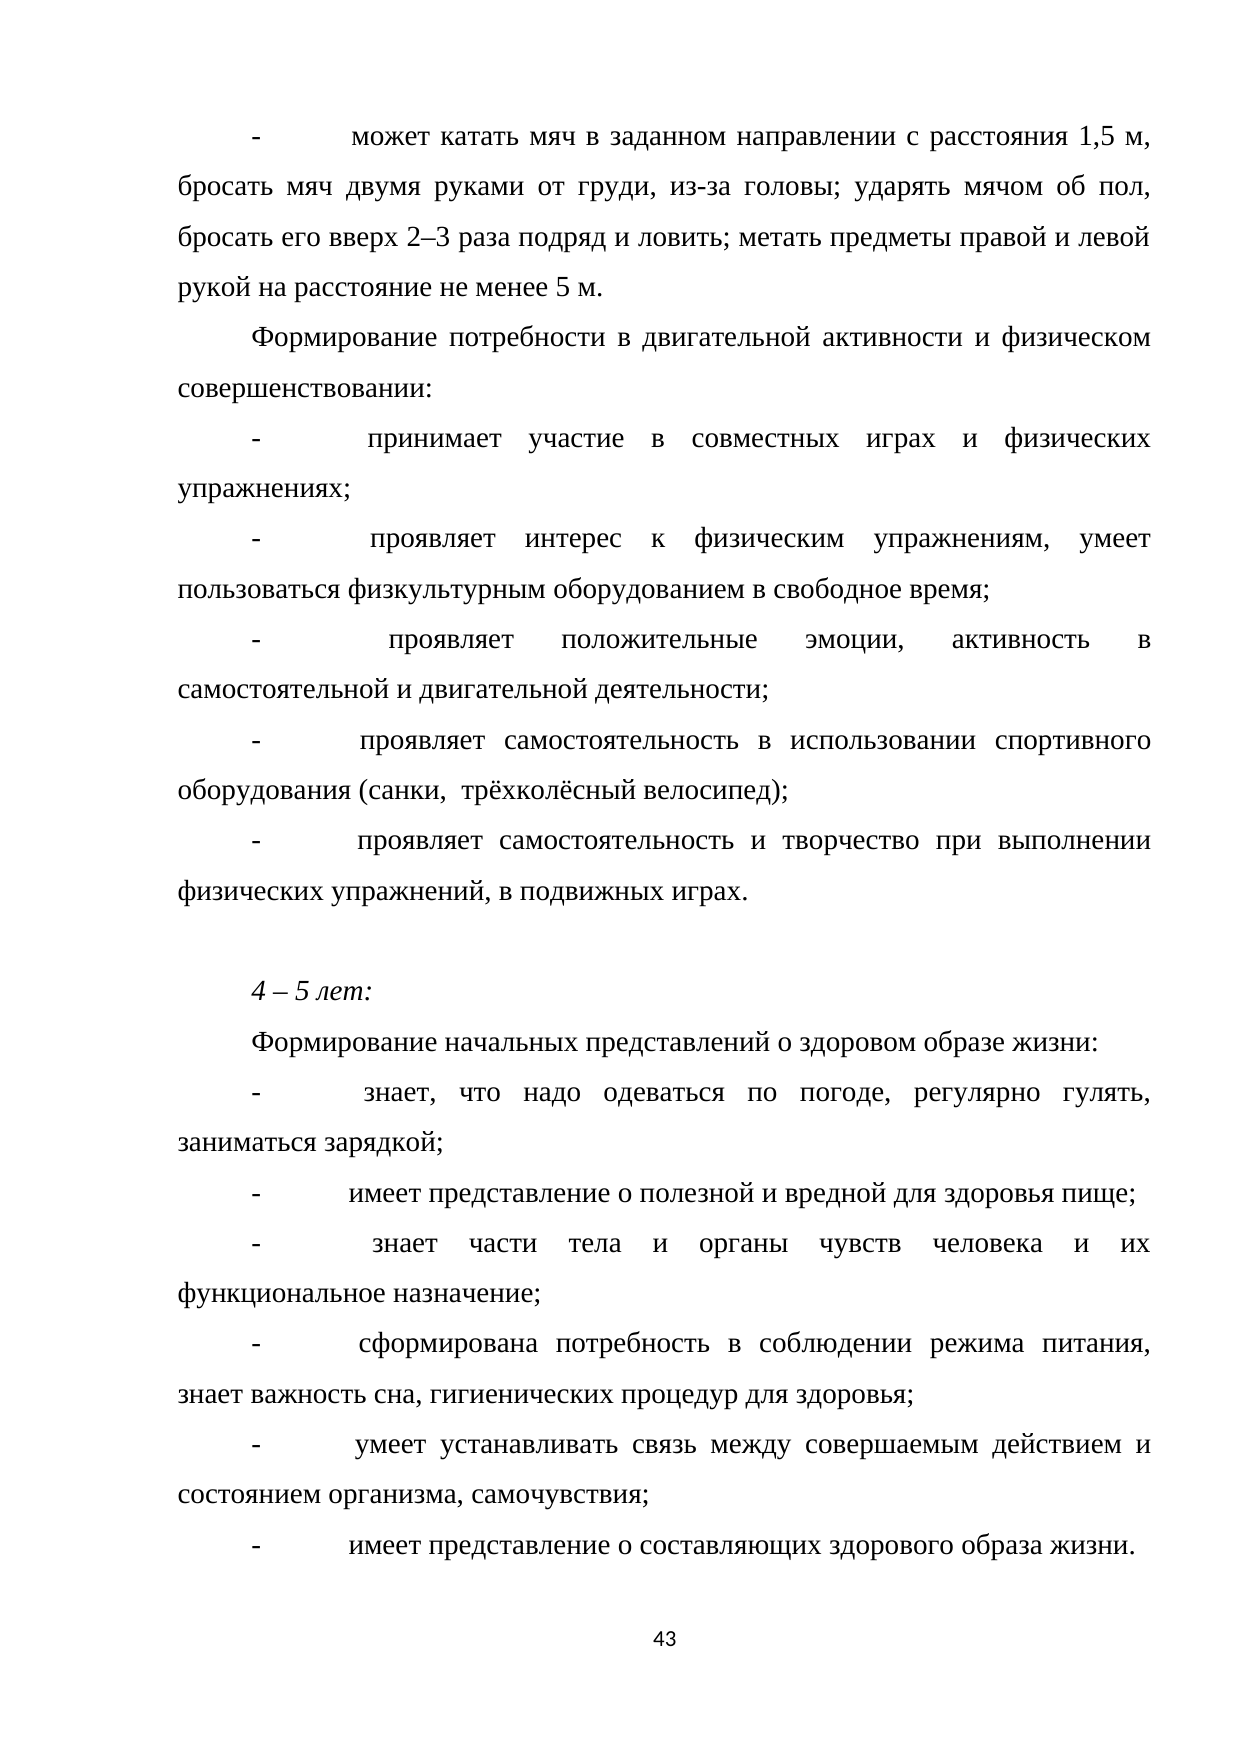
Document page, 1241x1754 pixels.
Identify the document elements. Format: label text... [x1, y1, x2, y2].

text - может катать мяч в заданном направлении с расстояния 1,5 м, бросать мяч двумя руками от груди, из-за головы; ударять мячом об пол, бросать его вверх 2–3 раза подряд и ловить; метать предметы правой и левой рукой на расстояние не менее 5 м. [177, 118, 1152, 303]
text - имеет представление о полезной и вредной для здоровья пище; [177, 1175, 1152, 1208]
text - знает части тела и органы чувств человека и их функциональное назначение; [177, 1225, 1152, 1309]
text - принимает участие в совместных играх и физических упражнениях; [177, 420, 1152, 504]
text - проявляет самостоятельность в использовании спортивного оборудования (санки, трёхколёсный велосипед); [177, 722, 1152, 806]
text - сформирована потребность в соблюдении режима питания, знает важность сна, гигиенических процедур для здоровья; [177, 1326, 1152, 1409]
text - проявляет положительные эмоции, активность в самостоятельной и двигательной деятельности; [177, 621, 1152, 705]
text 4 – 5 лет: [177, 973, 1152, 1007]
text - умеет устанавливать связь между совершаемым действием и состоянием организма, самочувствия; [177, 1426, 1152, 1510]
text - проявляет самостоятельность и творчество при выполнении физических упражнений, в подвижных играх. [177, 822, 1152, 906]
text - проявляет интерес к физическим упражнениям, умеет пользоваться физкультурным оборудованием в свободное время; [177, 521, 1152, 604]
text Формирование начальных представлений о здоровом образе жизни: [177, 1024, 1152, 1057]
text - знает, что надо одеваться по погоде, регулярно гулять, заниматься зарядкой; [177, 1074, 1152, 1158]
text - имеет представление о составляющих здорового образа жизни. [177, 1527, 1152, 1560]
text Формирование потребности в двигательной активности и физическом совершенствовании: [177, 319, 1152, 403]
